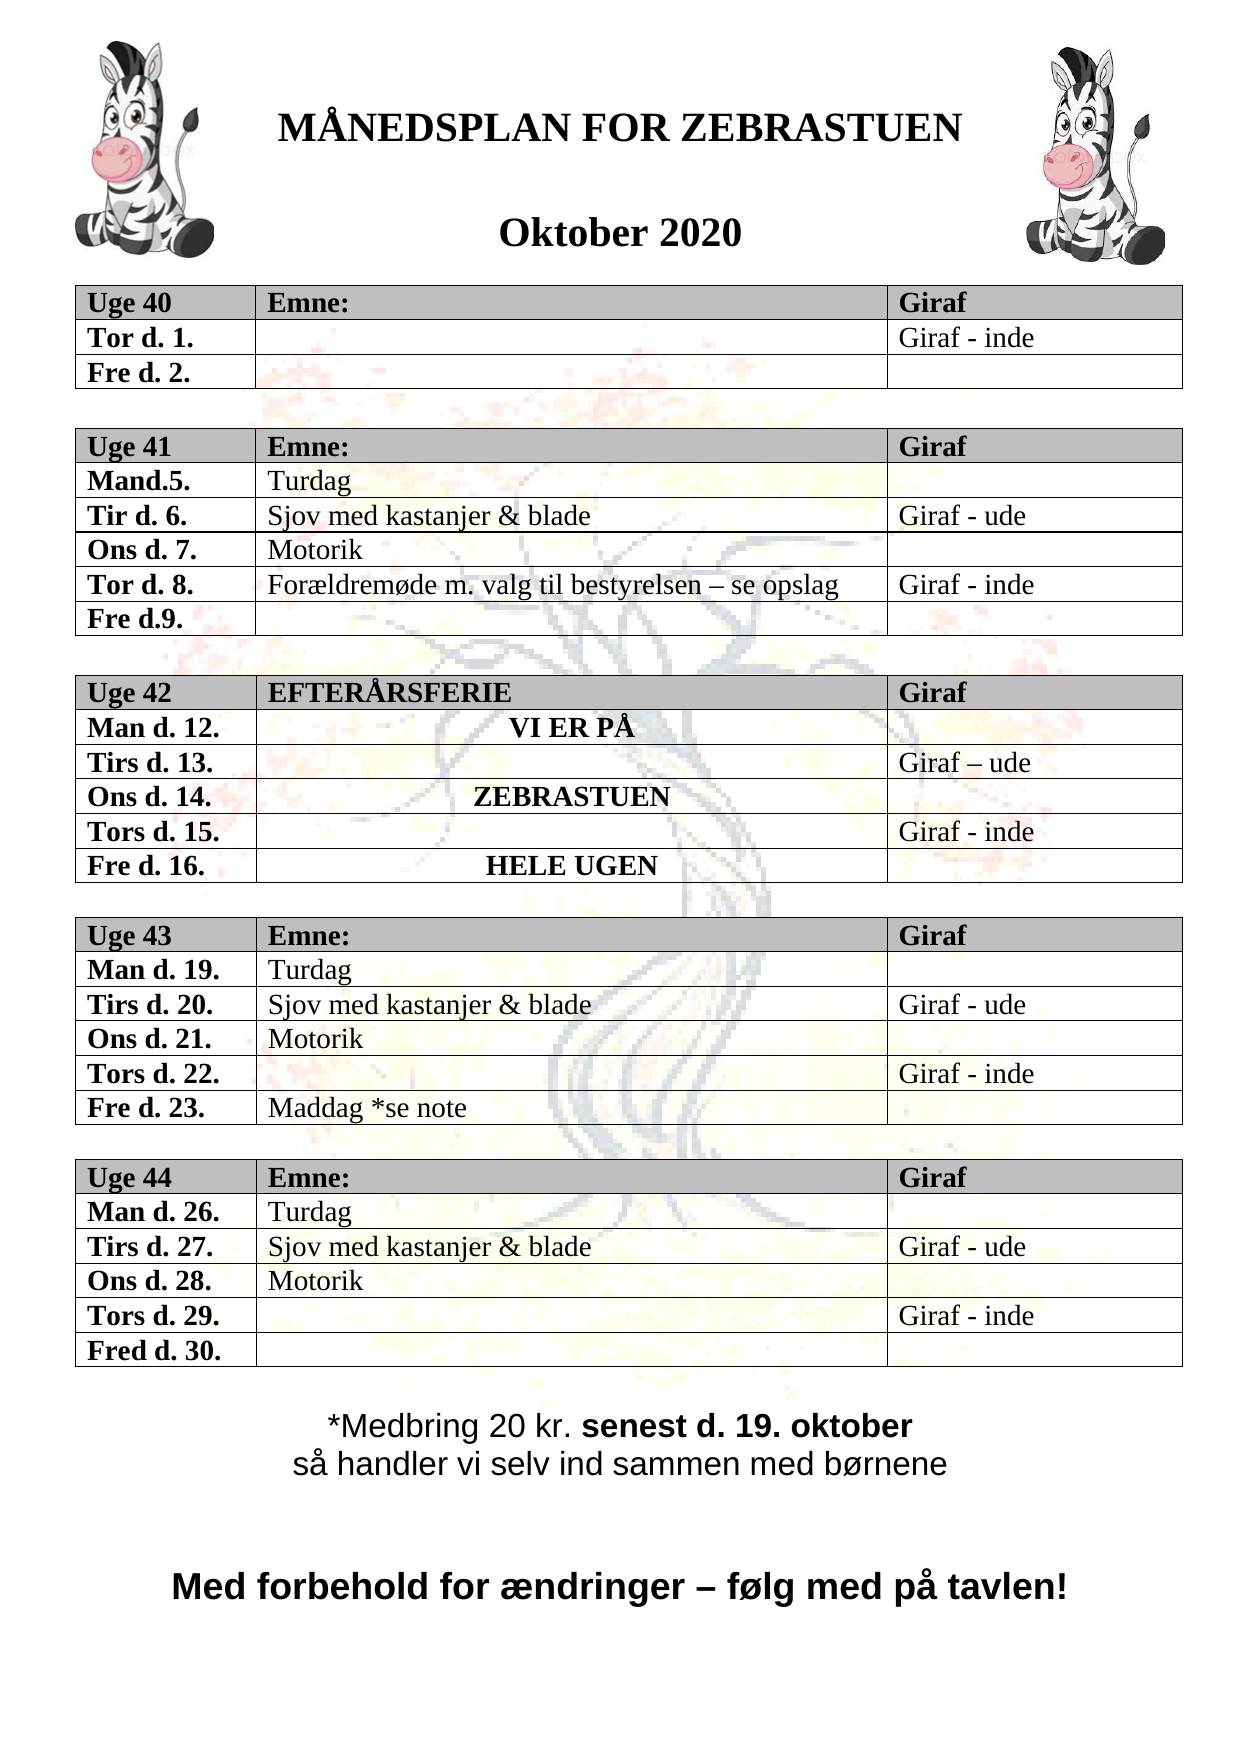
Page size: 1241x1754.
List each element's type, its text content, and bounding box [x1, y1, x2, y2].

table_cell [888, 355, 1182, 388]
table_cell [888, 463, 1182, 497]
table_cell [257, 1333, 887, 1366]
table_cell Fred d. 30. [76, 1333, 256, 1366]
table_cell [888, 1333, 1182, 1366]
picture [75, 150, 214, 208]
table_header Giraf [888, 676, 1182, 709]
table_cell Giraf - ude [888, 987, 1182, 1020]
table_cell Giraf - inde [888, 814, 1182, 847]
table_cell [888, 952, 1182, 986]
table_cell Tors d. 22. [76, 1056, 256, 1089]
table_cell Tor d. 8. [76, 567, 255, 601]
table_cell Giraf - ude [888, 1229, 1182, 1262]
table_header Uge 44 [76, 1160, 256, 1193]
table_cell Fre d. 16. [76, 849, 256, 882]
table_header EFTERÅRSFERIE [257, 676, 887, 709]
table_cell Motorik [256, 533, 887, 566]
table_header Giraf [888, 1160, 1182, 1193]
table_header Uge 43 [76, 918, 256, 951]
table_cell Tor d. 1. [76, 320, 255, 354]
table_cell Maddag *se note [257, 1091, 887, 1124]
table_cell Tir d. 6. [76, 498, 255, 531]
table_cell Turdag [256, 463, 887, 497]
table_header Uge 41 [76, 429, 255, 462]
table_header Emne: [256, 429, 887, 462]
text så handler vi selv ind sammen med børnene [75, 1444, 1165, 1483]
table_cell Giraf – ude [888, 745, 1182, 778]
table_cell Mand.5. [76, 463, 255, 497]
table_cell Man d. 19. [76, 952, 256, 986]
table_cell Man d. 12. [76, 710, 256, 744]
table_cell Fre d.9. [76, 602, 255, 635]
table_cell ZEBRASTUEN [257, 779, 887, 813]
table_cell Ons d. 14. [76, 779, 256, 813]
table_cell Ons d. 7. [76, 533, 255, 566]
table_header Uge 42 [76, 676, 256, 709]
table_cell Fre d. 2. [76, 355, 255, 388]
text *Medbring 20 kr. senest d. 19. oktober [75, 1406, 1165, 1444]
table_header Emne: [257, 1160, 887, 1193]
table_cell Giraf - inde [888, 567, 1182, 601]
table_cell Man d. 26. [76, 1194, 256, 1228]
text MÅNEDSPLAN FOR ZEBRASTUEN [75, 102, 1165, 150]
table_header Emne: [257, 918, 887, 951]
table_cell Sjov med kastanjer & blade [256, 498, 887, 531]
picture [75, 41, 214, 102]
table_cell HELE UGEN [257, 849, 887, 882]
table_cell Tirs d. 13. [76, 745, 256, 778]
table_cell [888, 710, 1182, 744]
table_cell [888, 602, 1182, 635]
table_cell [888, 1264, 1182, 1297]
table_cell Ons d. 28. [76, 1264, 256, 1297]
table_cell Tirs d. 27. [76, 1229, 256, 1262]
table_cell VI ER PÅ [257, 710, 887, 744]
text Oktober 2020 [75, 208, 1165, 256]
table_cell [257, 1056, 887, 1089]
table_cell Forældremøde m. valg til bestyrelsen – se opslag [256, 567, 887, 601]
table_cell Sjov med kastanjer & blade [257, 987, 887, 1020]
table_cell [888, 1194, 1182, 1228]
table_cell Sjov med kastanjer & blade [257, 1229, 887, 1262]
table_cell Ons d. 21. [76, 1021, 256, 1055]
table_cell Turdag [257, 1194, 887, 1228]
table_header Giraf [888, 429, 1182, 462]
table_cell [257, 1298, 887, 1332]
table_header Emne: [256, 286, 887, 319]
table_cell Turdag [257, 952, 887, 986]
text Med forbehold for ændringer – følg med på tavlen! [75, 1564, 1165, 1607]
table_cell Fre d. 23. [76, 1091, 256, 1124]
table_cell [257, 745, 887, 778]
table_cell [256, 602, 887, 635]
table_cell Giraf - inde [888, 1298, 1182, 1332]
table_cell [888, 779, 1182, 813]
table_cell Motorik [257, 1021, 887, 1055]
table_cell Tors d. 29. [76, 1298, 256, 1332]
table_cell [256, 355, 887, 388]
table_cell Tors d. 15. [76, 814, 256, 847]
table_cell Giraf - inde [888, 320, 1182, 354]
table_cell [888, 1091, 1182, 1124]
picture [1026, 47, 1166, 265]
table_cell Giraf - ude [888, 498, 1182, 531]
table_header Uge 40 [76, 286, 255, 319]
table_cell Giraf - inde [888, 1056, 1182, 1089]
table_header Giraf [888, 918, 1182, 951]
table_cell Tirs d. 20. [76, 987, 256, 1020]
table_header Giraf [888, 286, 1182, 319]
table_cell [888, 849, 1182, 882]
table_cell [256, 320, 887, 354]
table_cell [888, 1021, 1182, 1055]
table_cell Motorik [257, 1264, 887, 1297]
table_cell [257, 814, 887, 847]
table_cell [888, 533, 1182, 566]
